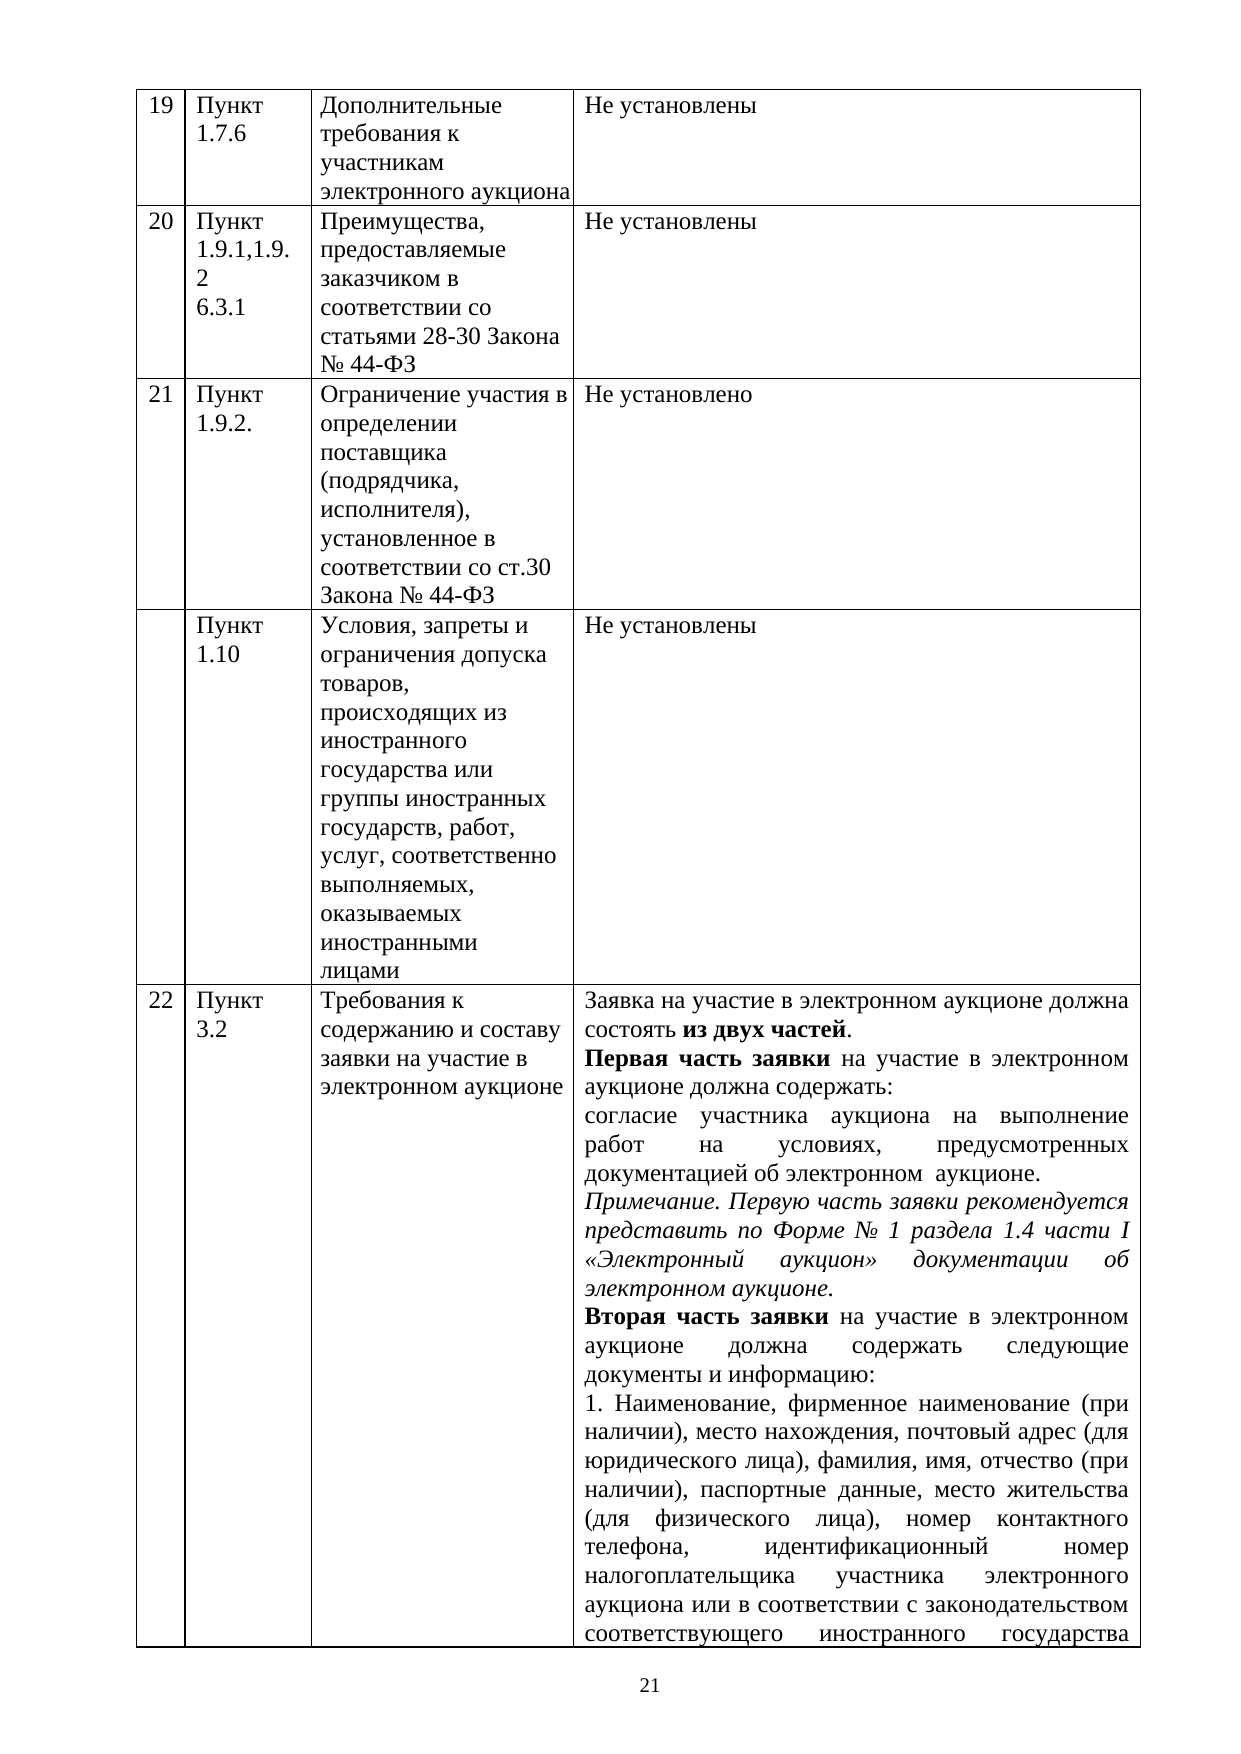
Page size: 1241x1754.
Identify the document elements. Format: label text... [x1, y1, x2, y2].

table_cell Ограничение участия в определении поставщика (подрядчика, исполнителя), установленное в соответствии со ст.30 Закона № 44-ФЗ [312, 379, 573, 609]
table_cell [137, 610, 184, 984]
table_cell Пункт 1.7.6 [186, 90, 311, 205]
table_cell 22 [137, 985, 184, 1646]
table_cell Дополнительные требования к участникам электронного аукциона [312, 90, 573, 205]
table_cell Условия, запреты и ограничения допуска товаров, происходящих из иностранного государства или группы иностранных государств, работ, услуг, соответственно выполняемых, оказываемых иностранными лицами [312, 610, 573, 984]
table_cell 20 [137, 206, 184, 378]
table_cell 19 [137, 90, 184, 205]
table_cell Пункт 1.9.2. [186, 379, 311, 609]
table_cell Преимущества, предоставляемые заказчиком в соответствии со статьями 28-30 Закона № 44-ФЗ [312, 206, 573, 378]
table_cell Не установлены [574, 206, 1140, 378]
table_cell Не установлены [574, 90, 1140, 205]
table_cell Пункт 1.9.1,1.9.2 6.3.1 [186, 206, 311, 378]
table_cell 21 [137, 379, 184, 609]
table_cell Не установлено [574, 379, 1140, 609]
table_cell Пункт 1.10 [186, 610, 311, 984]
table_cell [312, 985, 573, 1646]
table_cell не установлены [574, 610, 1140, 984]
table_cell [574, 985, 1140, 1646]
table_cell Пункт 3.2 [186, 985, 311, 1646]
